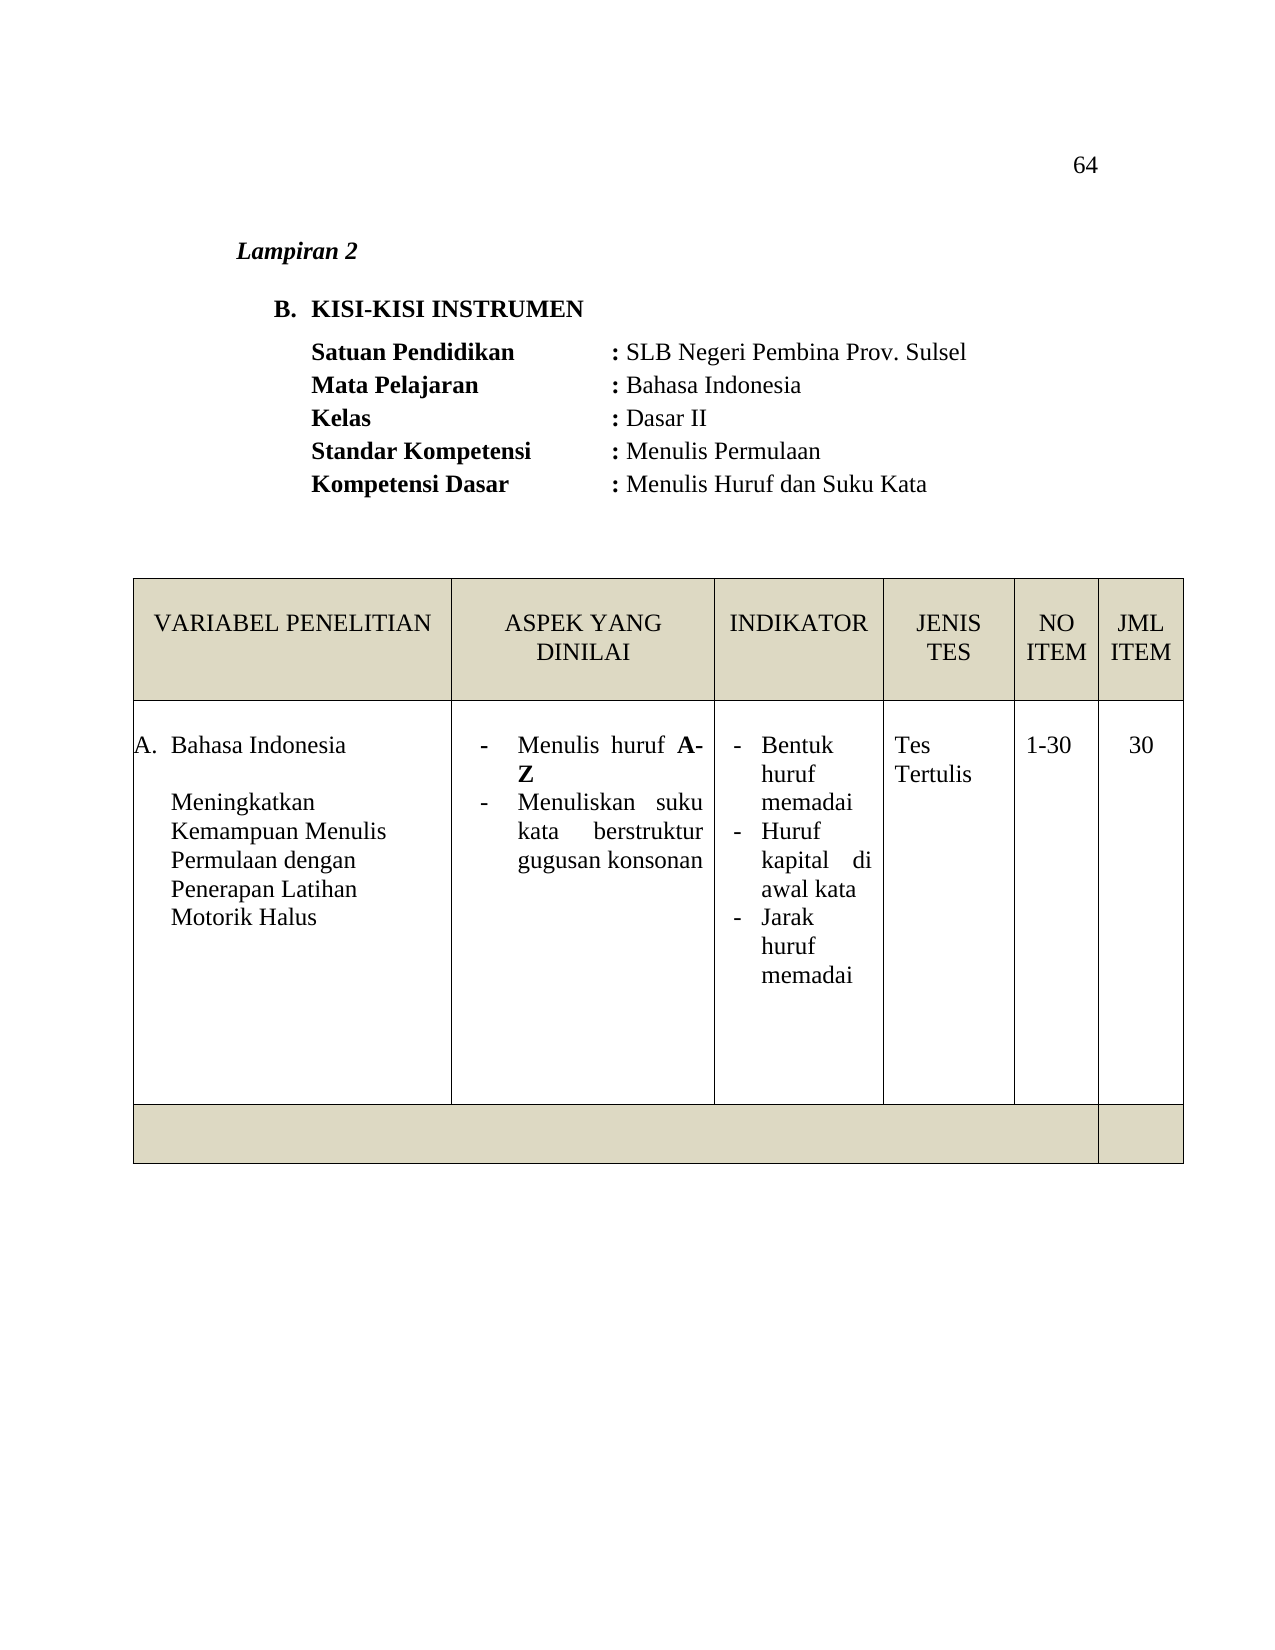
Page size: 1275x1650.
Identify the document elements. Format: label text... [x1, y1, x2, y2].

table_cell 30 [1099, 701, 1183, 1104]
table_header NO ITEM [1015, 579, 1098, 700]
table_cell [1099, 1105, 1183, 1163]
table_cell [134, 1105, 1098, 1163]
text Lampiran 2 [236, 236, 1098, 265]
table_cell Menulis huruf A-Z Menuliskan suku kata berstruktur gugusan konsonan [452, 701, 714, 1104]
table_header VARIABEL PENELITIAN [134, 579, 451, 700]
table_cell 1-30 [1015, 701, 1098, 1104]
text Kompetensi Dasar : Menulis Huruf dan Suku Kata [311, 469, 1098, 498]
table_cell Tes Tertulis [884, 701, 1014, 1104]
table_cell Bentuk huruf memadai Huruf kapital di awal kata Jarak huruf memadai [715, 701, 883, 1104]
table_header ASPEK YANG DINILAI [452, 579, 714, 700]
list Satuan Pendidikan : SLB Negeri Pembina Prov. Sulsel [311, 337, 1098, 366]
list KISI-KISI INSTRUMEN [274, 294, 1098, 322]
table_header JENIS TES [884, 579, 1014, 700]
list Mata Pelajaran : Bahasa Indonesia [311, 370, 1098, 399]
table_header JML ITEM [1099, 579, 1183, 700]
table_header INDIKATOR [715, 579, 883, 700]
list Kelas : Dasar II [311, 403, 1098, 432]
list Standar Kompetensi : Menulis Permulaan [311, 436, 1098, 465]
table_cell Bahasa Indonesia Meningkatkan Kemampuan Menulis Permulaan dengan Penerapan Latihan Motorik Halus [134, 701, 451, 1104]
